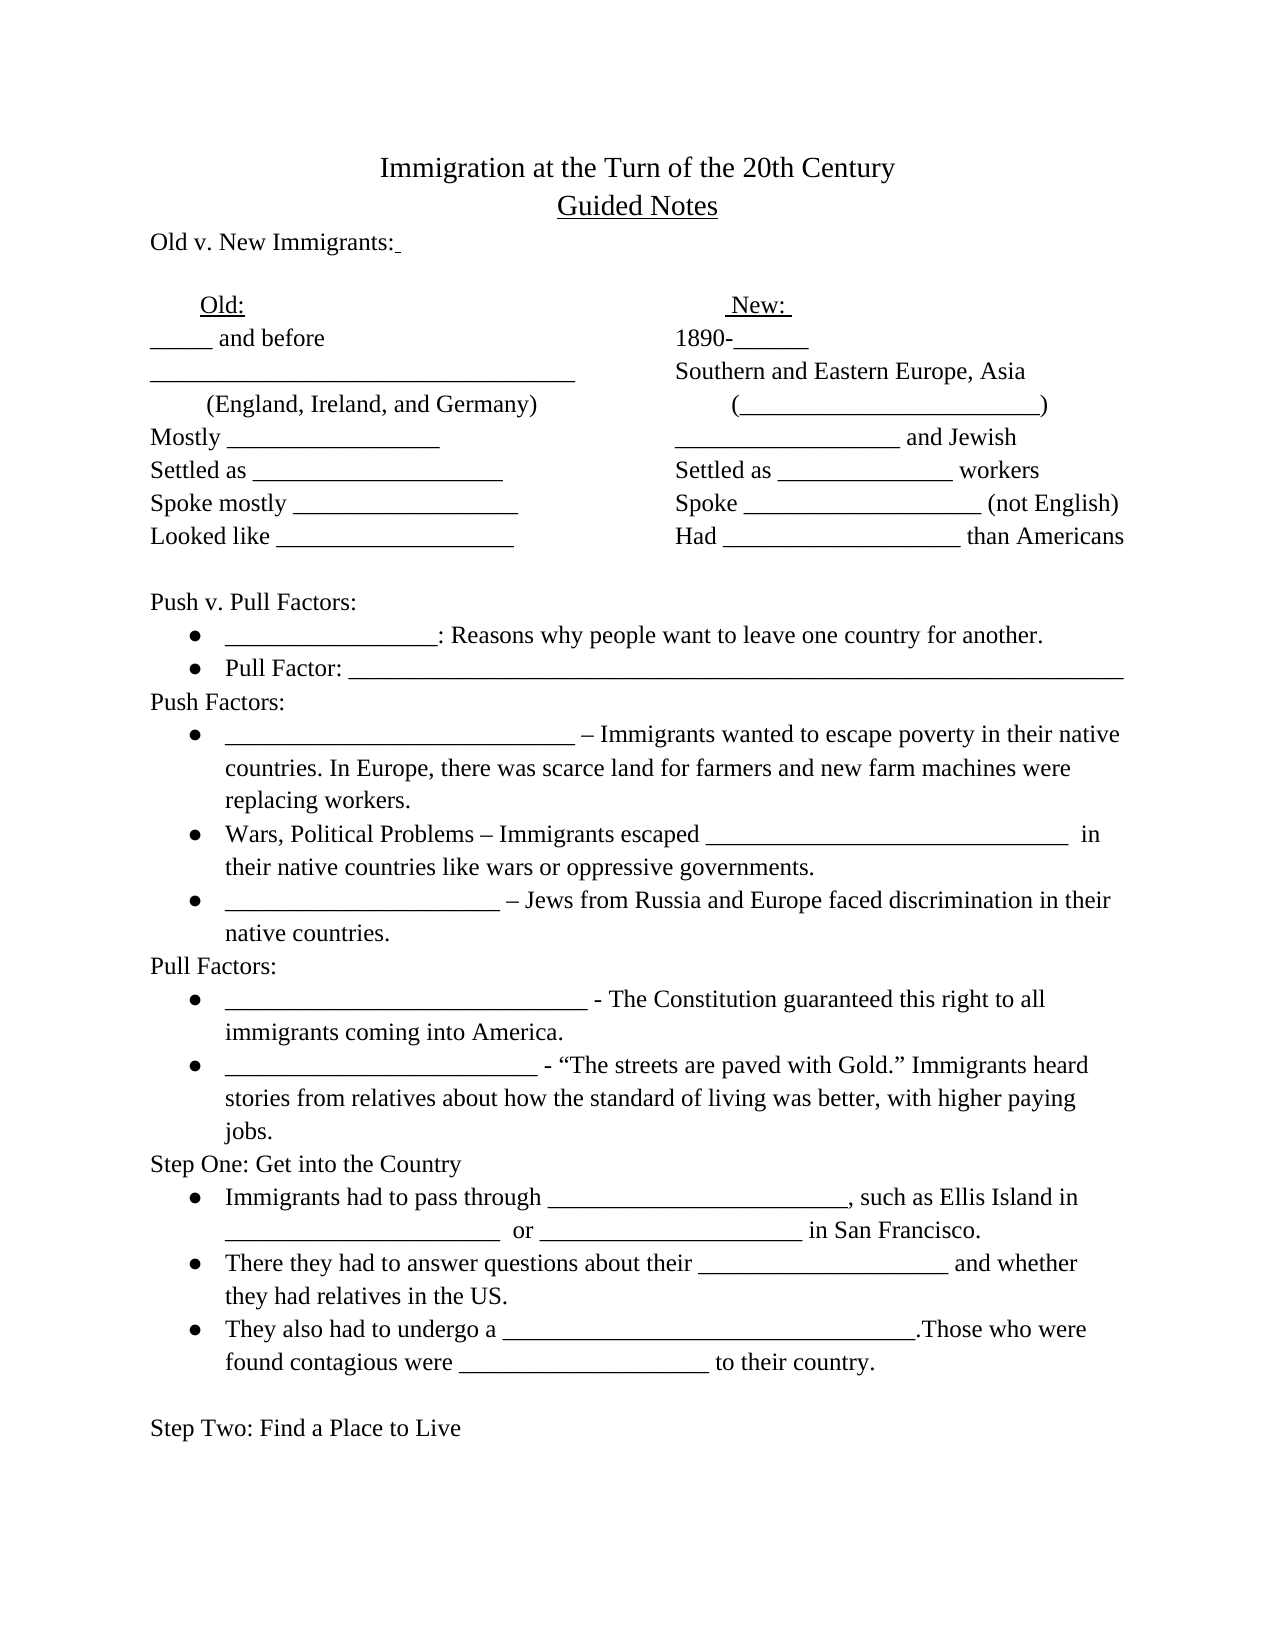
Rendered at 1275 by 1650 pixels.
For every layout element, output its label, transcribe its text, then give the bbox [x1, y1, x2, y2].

text __________________________________ [150, 356, 600, 385]
text New: [675, 290, 1125, 319]
text Mostly _________________ [150, 422, 600, 451]
list _________________________ - “The streets are paved with Gold.” Immigrants heard stories from relatives about how the standard of living was better, with higher paying jobs. [187, 1050, 1125, 1144]
text Push Factors: [150, 687, 1125, 715]
text Pull Factors: [150, 951, 1125, 979]
list _____________________________ - The Constitution guaranteed this right to all immigrants coming into America. [187, 984, 1125, 1046]
text 1890-______ [675, 323, 1125, 352]
text Spoke mostly __________________ [150, 488, 600, 517]
list They also had to undergo a _________________________________.Those who were found contagious were ____________________ to their country. [187, 1314, 1125, 1376]
text Had ___________________ than Americans [675, 521, 1125, 550]
list Immigrants had to pass through ________________________, such as Ellis Island in ______________________ or _____________________ in San Francisco. [187, 1182, 1125, 1244]
text Step Two: Find a Place to Live [150, 1413, 1125, 1442]
text Guided Notes [150, 188, 1125, 222]
list ____________________________ – Immigrants wanted to escape poverty in their native countries. In Europe, there was scarce land for farmers and new farm machines were replacing workers. [187, 719, 1125, 814]
text Old: [150, 290, 600, 319]
list ______________________ – Jews from Russia and Europe faced discrimination in their native countries. [187, 885, 1125, 946]
text Immigration at the Turn of the 20th Century [150, 150, 1125, 183]
text (England, Ireland, and Germany) [150, 389, 600, 418]
text _____ and before [150, 323, 600, 352]
text Push v. Pull Factors: [150, 587, 1125, 616]
text Old v. New Immigrants: [150, 227, 1125, 256]
text Looked like ___________________ [150, 521, 600, 550]
list Pull Factor: ______________________________________________________________ [187, 653, 1125, 682]
text __________________ and Jewish [675, 422, 1125, 451]
list _________________: Reasons why people want to leave one country for another. [187, 621, 1125, 649]
list There they had to answer questions about their ____________________ and whether they had relatives in the US. [187, 1248, 1125, 1310]
text Step One: Get into the Country [150, 1149, 1125, 1178]
text Settled as ______________ workers [675, 455, 1125, 484]
list Wars, Political Problems – Immigrants escaped _____________________________ in their native countries like wars or oppressive governments. [187, 819, 1125, 880]
text Southern and Eastern Europe, Asia (________________________) [675, 356, 1125, 418]
text Spoke ___________________ (not English) [675, 488, 1125, 517]
text Settled as ____________________ [150, 455, 600, 484]
